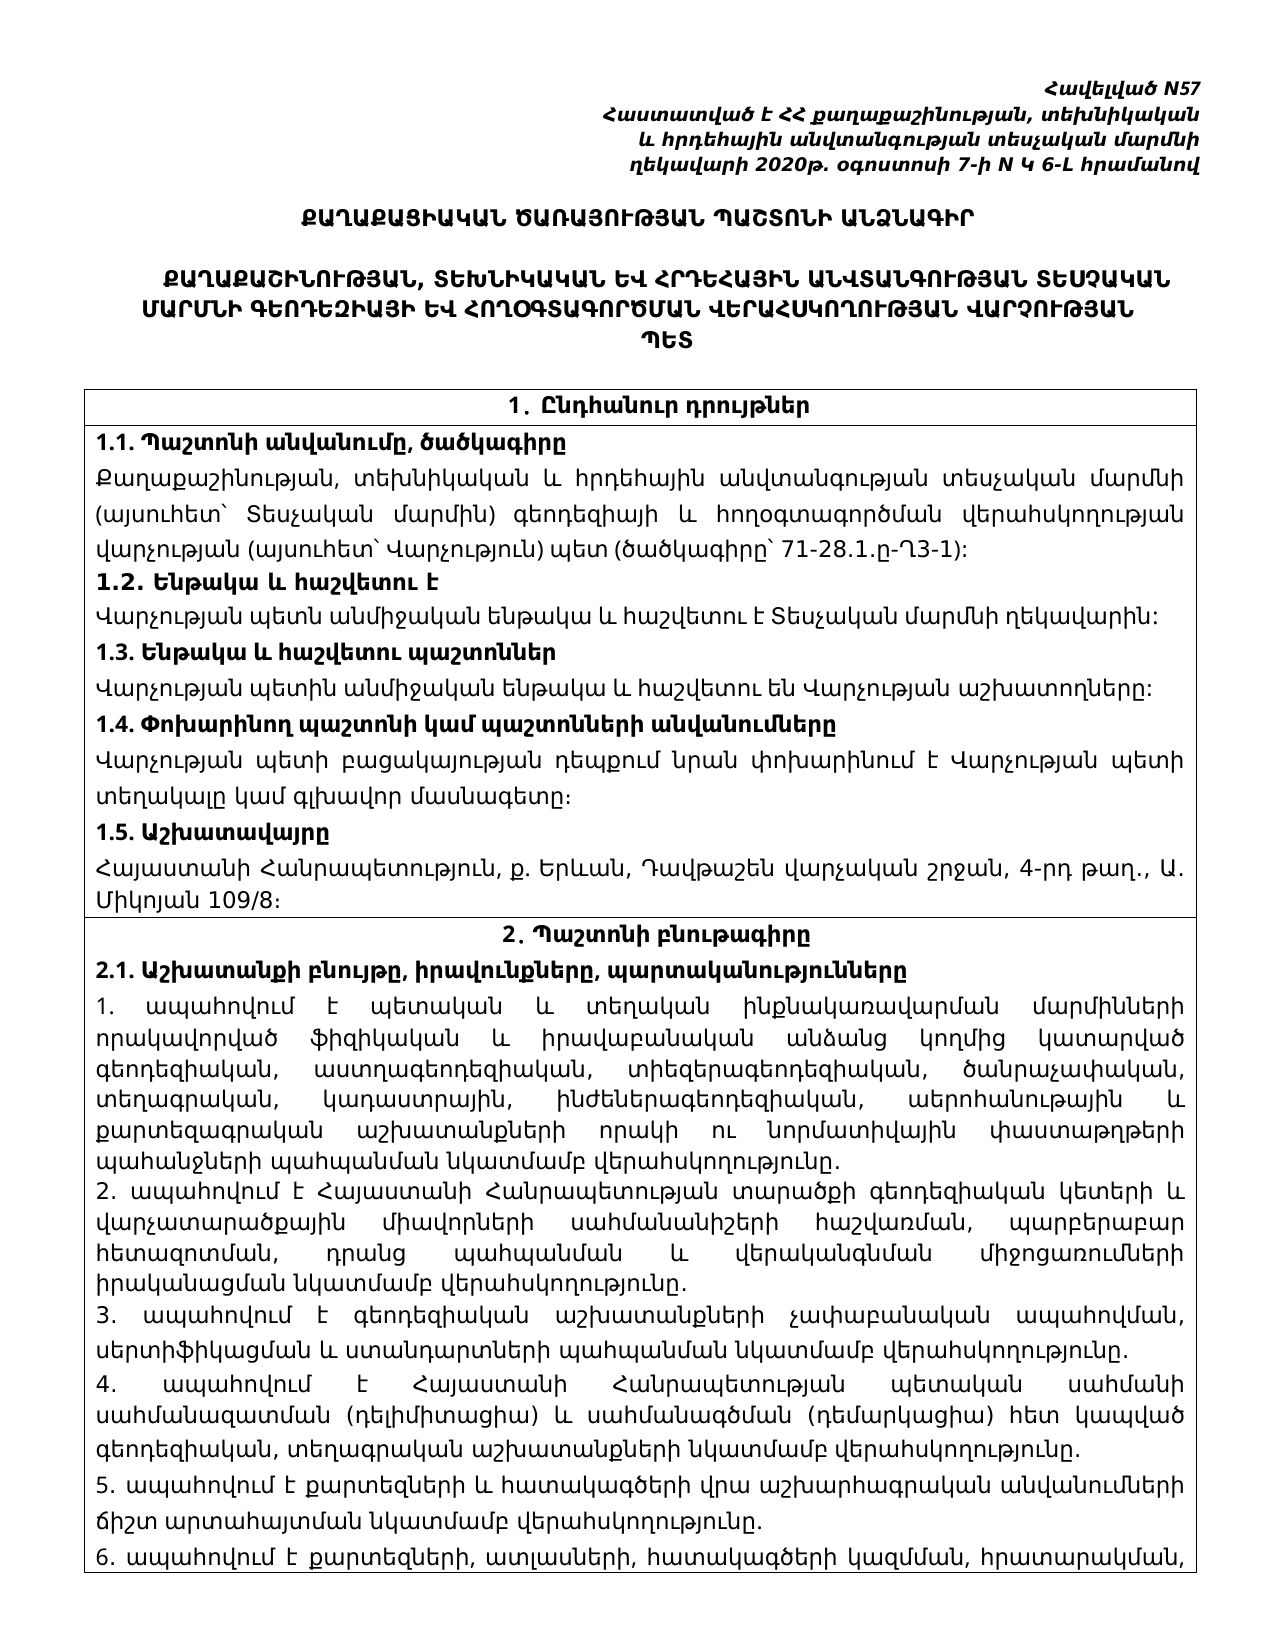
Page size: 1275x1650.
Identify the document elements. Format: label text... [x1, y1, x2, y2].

table_cell 1.1. Պաշտոնի անվանումը, ծածկագիրը Քաղաքաշինության, տեխնիկական և հրդեհային անվտանգության տեսչական մարմնի (այսուհետ՝ Տեսչական մարմին) գեոդեզիայի և հողօգտագործման վերահսկողության վարչության (այսուհետ՝ Վարչություն) պետ (ծածկագիրը՝ 71-28.1.ը-Ղ3-1): 1.2. Ենթակա և հաշվետու է Վարչության պետն անմիջական ենթակա և հաշվետու է Տեսչական մարմնի ղեկավարին: 1.3. Ենթակա և հաշվետու պաշտոններ Վարչության պետին անմիջական ենթակա և հաշվետու են Վարչության աշխատողները: 1.4. Փոխարինող պաշտոնի կամ պաշտոնների անվանումները Վարչության պետի բացակայության դեպքում նրան փոխարինում է Վարչության պետի տեղակալը կամ գլխավոր մասնագետը։ 1.5. Աշխատավայրը Հայաստանի Հանրապետություն, ք. Երևան, Դավթաշեն վարչական շրջան, 4-րդ թաղ․, Ա․ Միկոյան 109/8։ [85, 426, 1196, 917]
text ՊԵՏ [75, 327, 1200, 354]
text Հավելված N57 [75, 75, 1200, 101]
text և հրդեհային անվտանգության տեսչական մարմնի [75, 129, 1200, 151]
text ղեկավարի 2020թ. օգոստոսի 7-ի N Կ 6-Լ հրամանով [75, 154, 1200, 176]
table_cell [85, 918, 1196, 1572]
text ՔԱՂԱՔԱՑԻԱԿԱՆ ԾԱՌԱՅՈՒԹՅԱՆ ՊԱՇՏՈՆԻ ԱՆՁՆԱԳԻՐ [75, 205, 1200, 231]
text ՔԱՂԱՔԱՇԻՆՈՒԹՅԱՆ, ՏԵԽՆԻԿԱԿԱՆ ԵՎ ՀՐԴԵՀԱՅԻՆ ԱՆՎՏԱՆԳՈՒԹՅԱՆ ՏԵՍՉԱԿԱՆ ՄԱՐՄՆԻ ԳԵՈԴԵԶԻԱՅԻ ԵՎ ՀՈՂՕԳՏԱԳՈՐԾՄԱՆ ՎԵՐԱՀՍԿՈՂՈՒԹՅԱՆ ՎԱՐՉՈՒԹՅԱՆ [75, 266, 1200, 323]
table_header 1․ Ընդհանուր դրույթներ [85, 390, 1196, 424]
text Հաստատված է ՀՀ քաղաքաշինության, տեխնիկական [75, 104, 1200, 126]
